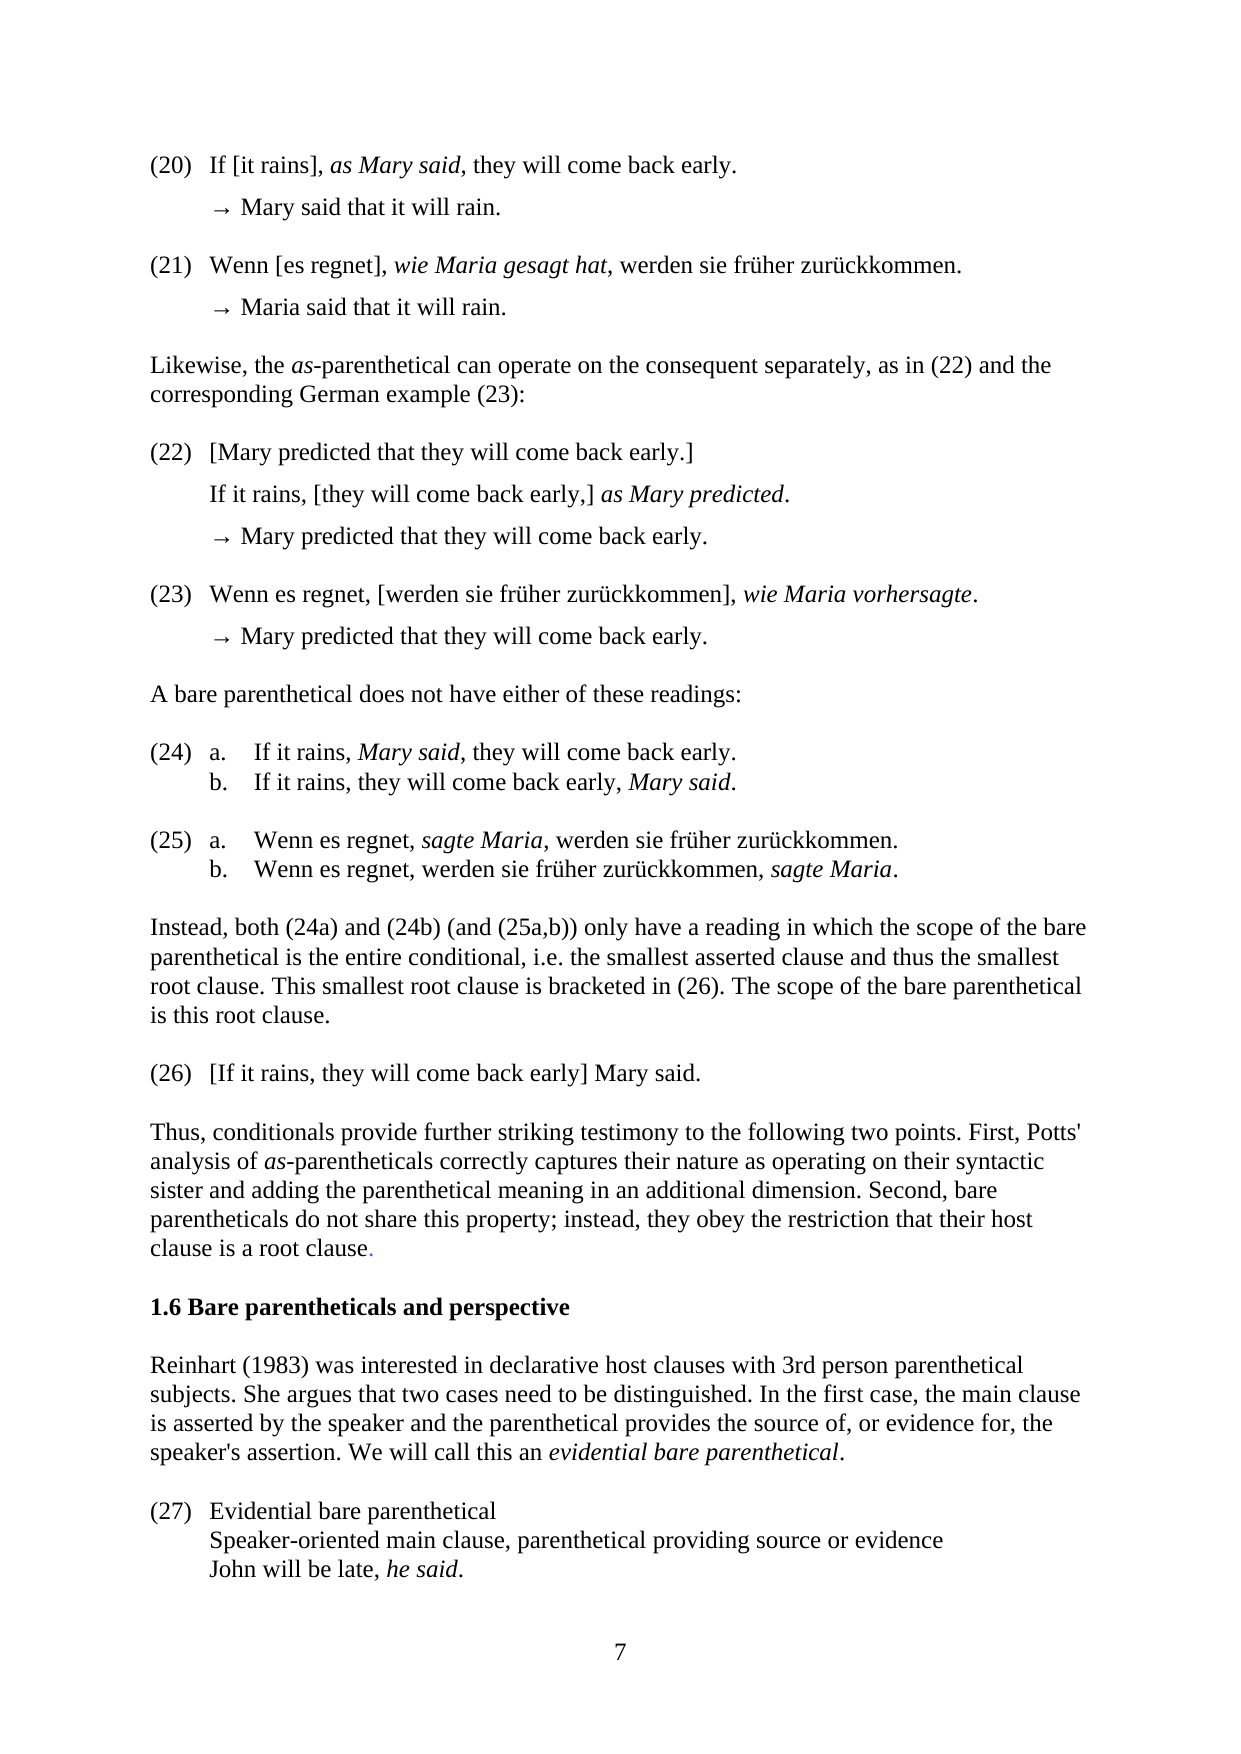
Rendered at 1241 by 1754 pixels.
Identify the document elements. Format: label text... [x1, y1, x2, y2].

text → Mary said that it will rain. [150, 192, 1090, 221]
text A bare parenthetical does not have either of these readings: [150, 679, 1090, 708]
text John will be late, he said. [150, 1554, 1090, 1583]
text → Maria said that it will rain. [150, 292, 1090, 321]
text Thus, conditionals provide further striking testimony to the following two points. First, Potts' analysis of as-parentheticals correctly captures their nature as operating on their syntactic sister and adding the parenthetical meaning in an additional dimension. Second, bare parentheticals do not share this property; instead, they obey the restriction that their host clause is a root clause. [150, 1117, 1090, 1262]
text Speaker-oriented main clause, parenthetical providing source or evidence [150, 1525, 1090, 1554]
text Reinhart (1983) was interested in declarative host clauses with 3rd person parenthetical subjects. She argues that two cases need to be distinguished. In the first case, the main clause is asserted by the speaker and the parenthetical provides the source of, or evidence for, the speaker's assertion. We will call this an evidential bare parenthetical. [150, 1350, 1090, 1467]
text 1.6 Bare parentheticals and perspective [150, 1292, 1090, 1321]
text (24) a. If it rains, Mary said, they will come back early. [150, 737, 1090, 767]
text b. Wenn es regnet, werden sie früher zurückkommen, sagte Maria. [150, 854, 1090, 883]
text (20) If [it rains], as Mary said, they will come back early. [150, 150, 1090, 179]
text Likewise, the as-parenthetical can operate on the consequent separately, as in (22) and the corresponding German example (23): [150, 350, 1090, 408]
text (26) [If it rains, they will come back early] Mary said. [150, 1058, 1090, 1087]
text b. If it rains, they will come back early, Mary said. [150, 767, 1090, 796]
text Instead, both (24a) and (24b) (and (25a,b)) only have a reading in which the scope of the bare parenthetical is the entire conditional, i.e. the smallest asserted clause and thus the smallest root clause. This smallest root clause is bracketed in (26). The scope of the bare parenthetical is this root clause. [150, 912, 1090, 1029]
text If it rains, [they will come back early,] as Mary predicted. [150, 479, 1090, 508]
text → Mary predicted that they will come back early. [150, 521, 1090, 550]
text (27) Evidential bare parenthetical [150, 1496, 1090, 1525]
text (22) [Mary predicted that they will come back early.] [150, 437, 1090, 467]
text → Mary predicted that they will come back early. [150, 621, 1090, 650]
text (25) a. Wenn es regnet, sagte Maria, werden sie früher zurückkommen. [150, 825, 1090, 854]
text (21) Wenn [es regnet], wie Maria gesagt hat, werden sie früher zurückkommen. [150, 250, 1090, 279]
text (23) Wenn es regnet, [werden sie früher zurückkommen], wie Maria vorhersagte. [150, 579, 1090, 608]
